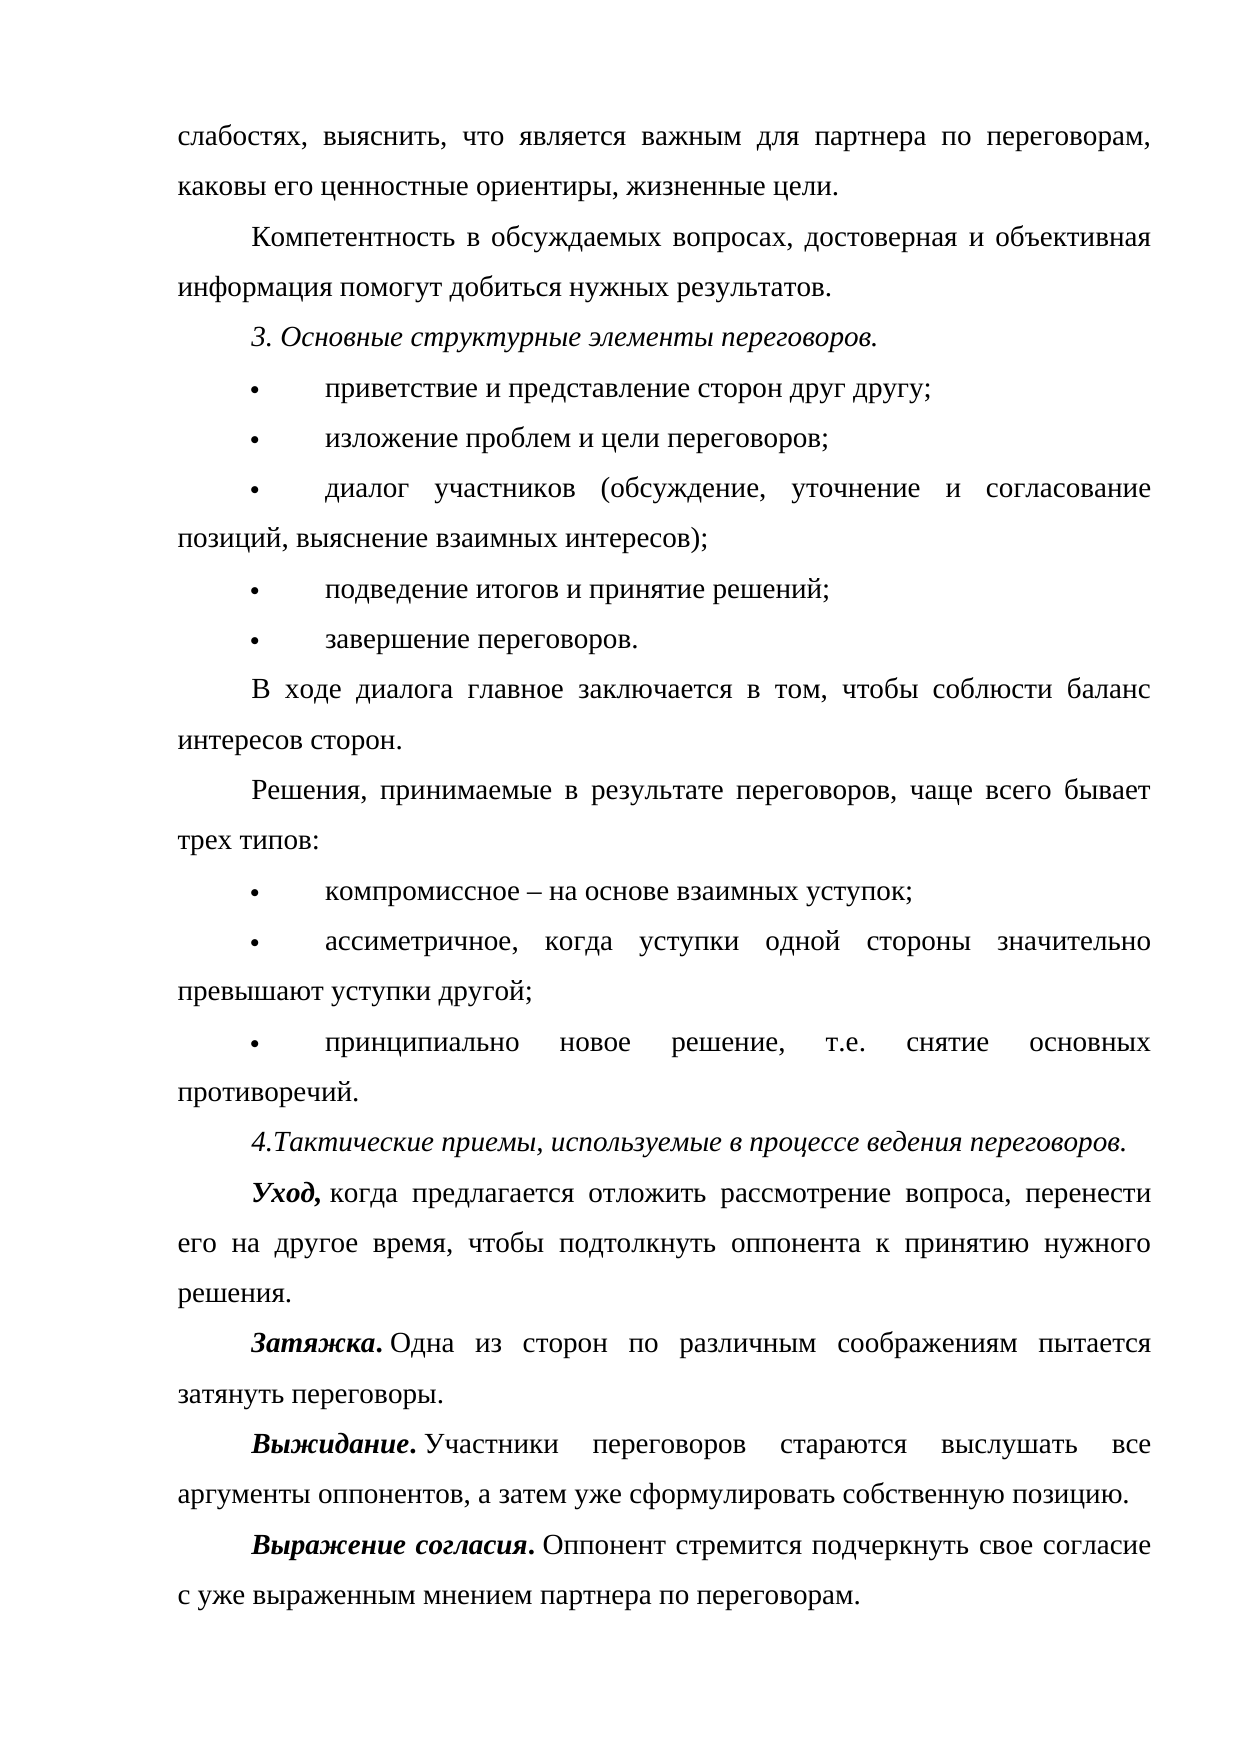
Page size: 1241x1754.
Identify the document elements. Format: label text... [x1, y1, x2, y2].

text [177, 118, 1152, 202]
list компромиссное – на основе взаимных уступок; [177, 873, 1152, 906]
text Компетентность в обсуждаемых вопросах, достоверная и объективная информация помогут добиться нужных результатов. [177, 219, 1152, 303]
list подведение итогов и принятие решений; [177, 571, 1152, 604]
list ассиметричное, когда уступки одной стороны значительно превышают уступки другой; [177, 923, 1152, 1007]
text 4.Тактические приемы, используемые в процессе ведения переговоров. [177, 1124, 1152, 1158]
text Выражение согласия. Оппонент стремится подчеркнуть свое согласие с уже выраженным мнением партнера по переговорам. [177, 1527, 1152, 1611]
text Решения, принимаемые в результате переговоров, чаще всего бывает трех типов: [177, 772, 1152, 856]
list приветствие и представление сторон друг другу; [177, 370, 1152, 403]
list завершение переговоров. [177, 621, 1152, 655]
text 3. Основные структурные элементы переговоров. [177, 319, 1152, 353]
list принципиально новое решение, т.е. снятие основных противоречий. [177, 1024, 1152, 1108]
text В ходе диалога главное заключается в том, чтобы соблюсти баланс интересов сторон. [177, 672, 1152, 755]
text Выжидание. Участники переговоров стараются выслушать все аргументы оппонентов, а затем уже сформулировать собственную позицию. [177, 1426, 1152, 1510]
text Уход, когда предлагается отложить рассмотрение вопроса, перенести его на другое время, чтобы подтолкнуть оппонента к принятию нужного решения. [177, 1175, 1152, 1309]
list изложение проблем и цели переговоров; [177, 420, 1152, 453]
text Затяжка. Одна из сторон по различным соображениям пытается затянуть переговоры. [177, 1326, 1152, 1409]
list диалог участников (обсуждение, уточнение и согласование позиций, выяснение взаимных интересов); [177, 470, 1152, 554]
